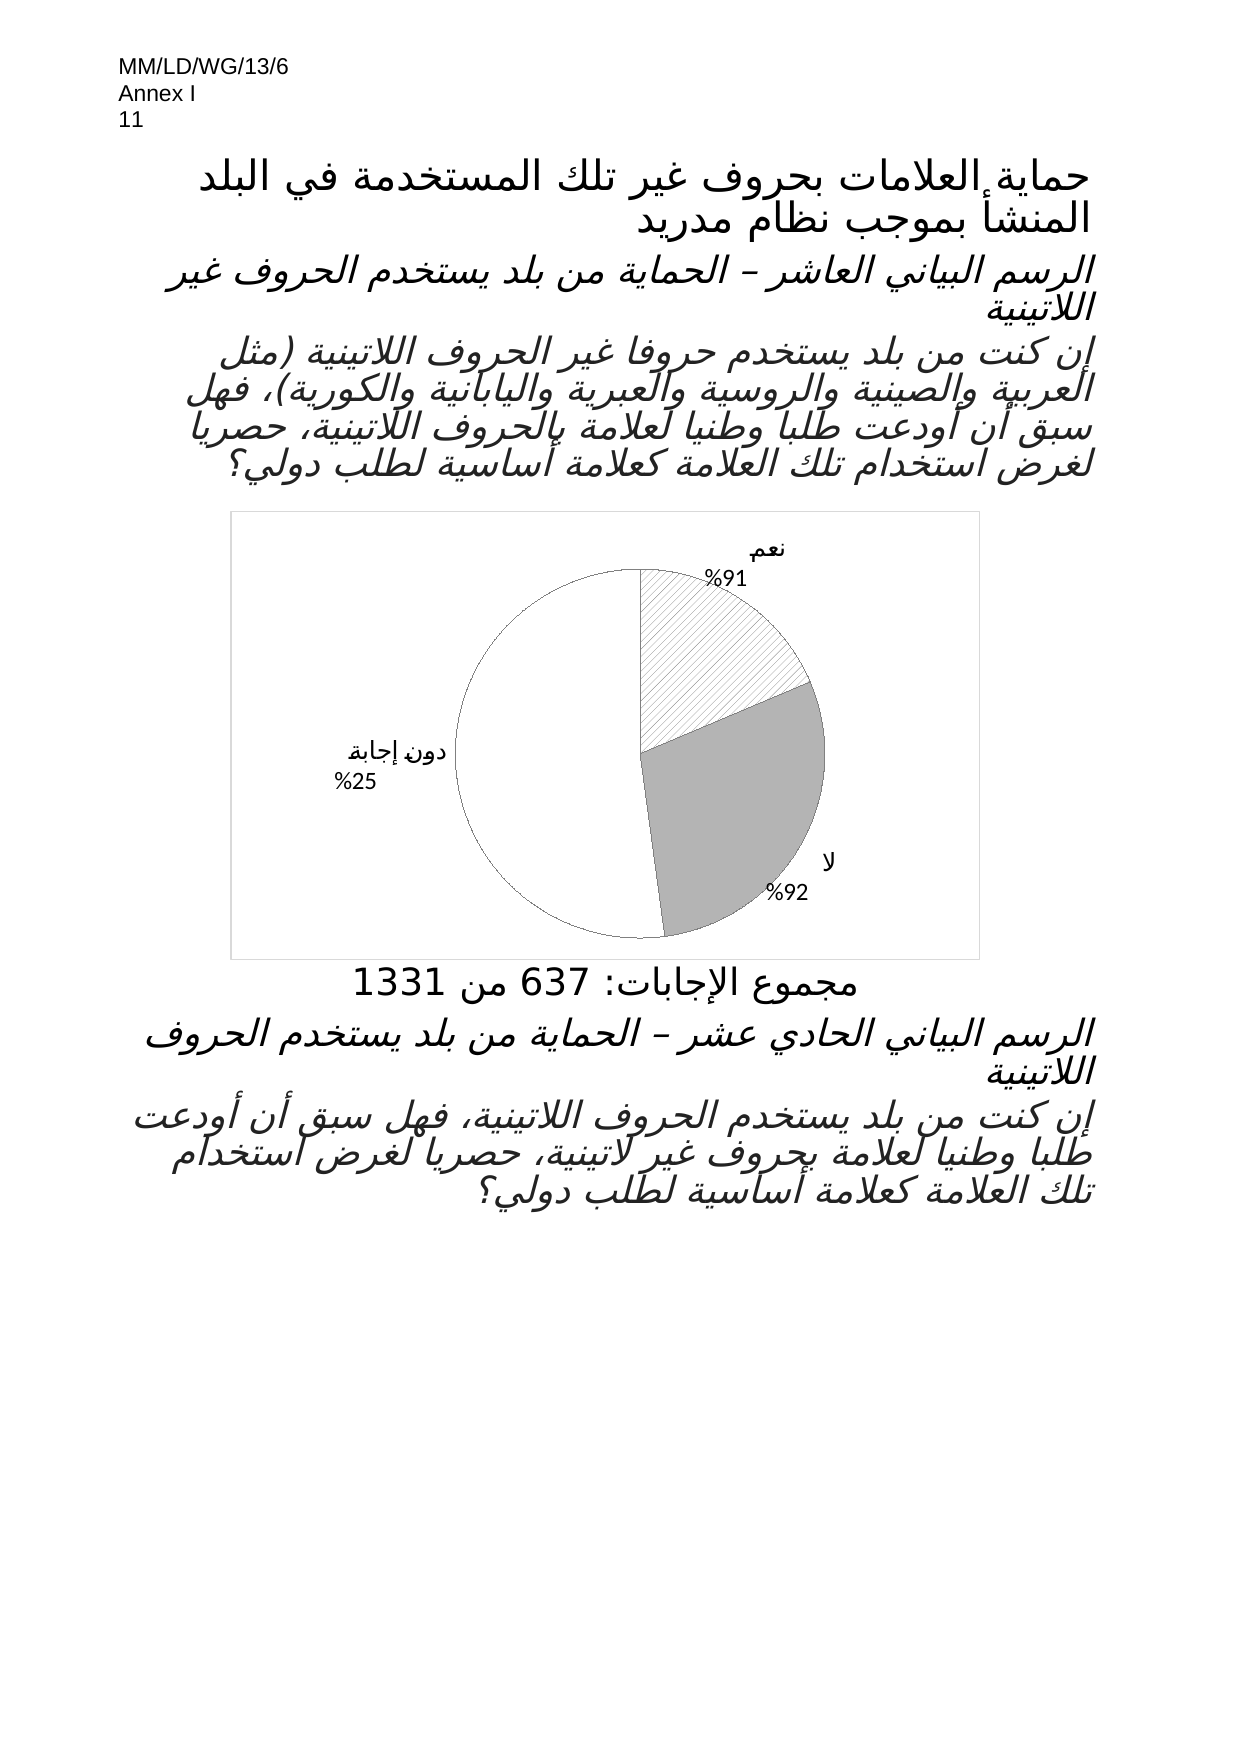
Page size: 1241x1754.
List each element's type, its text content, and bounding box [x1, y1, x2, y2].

subtitle الرسم البياني العاشر – الحماية من بلد يستخدم الحروف غير اللاتينية [118, 253, 1092, 328]
text مجموع الإجابات: 637 من 1331 [118, 961, 1092, 1004]
text إن كنت من بلد يستخدم حروفا غير الحروف اللاتينية (مثل العربية والصينية والروسية والعبرية واليابانية والكورية)، فهل سبق أن أودعت طلبا وطنيا لعلامة بالحروف اللاتينية، حصريا لغرض استخدام تلك العلامة كعلامة أساسية لطلب دولي؟ [118, 334, 1092, 484]
subtitle الرسم البياني الحادي عشر – الحماية من بلد يستخدم الحروف اللاتينية [118, 1017, 1092, 1092]
text إن كنت من بلد يستخدم الحروف اللاتينية، فهل سبق أن أودعت طلبا وطنيا لعلامة بحروف غير لاتينية، حصريا لغرض استخدام تلك العلامة كعلامة أساسية لطلب دولي؟ [118, 1098, 1092, 1211]
subtitle حماية العلامات بحروف غير تلك المستخدمة في البلد المنشأ بموجب نظام مدريد [118, 157, 1092, 241]
